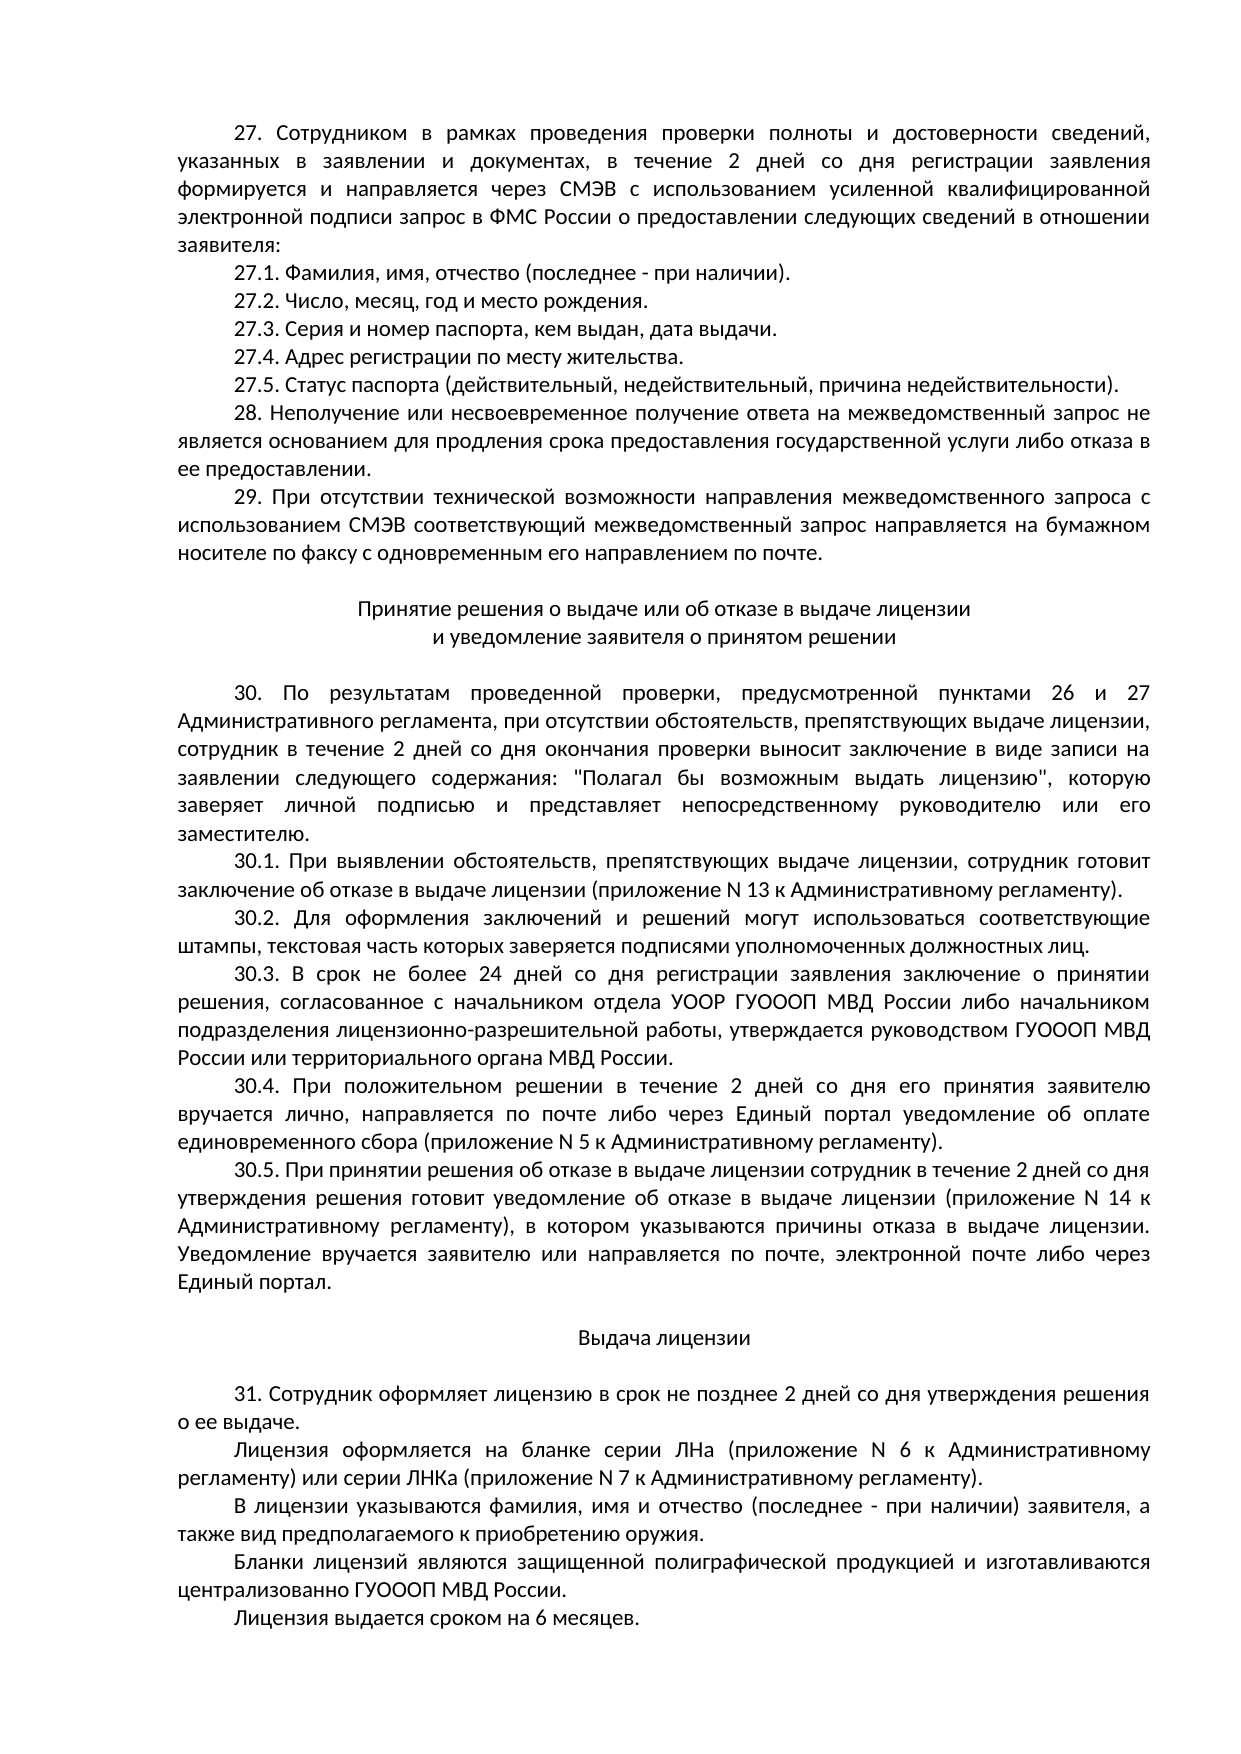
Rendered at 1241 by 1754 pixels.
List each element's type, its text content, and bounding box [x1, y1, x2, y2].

text Выдача лицензии [177, 1323, 1152, 1351]
text 27.2. Число, месяц, год и место рождения. [177, 286, 1152, 314]
text 30.2. Для оформления заключений и решений могут использоваться соответствующие штампы, текстовая часть которых заверяется подписями уполномоченных должностных лиц. [177, 903, 1152, 959]
text 27.1. Фамилия, имя, отчество (последнее - при наличии). [177, 258, 1152, 286]
text и уведомление заявителя о принятом решении [177, 622, 1152, 651]
text 27.4. Адрес регистрации по месту жительства. [177, 342, 1152, 370]
text 30. По результатам проведенной проверки, предусмотренной пунктами 26 и 27 Административного регламента, при отсутствии обстоятельств, препятствующих выдаче лицензии, сотрудник в течение 2 дней со дня окончания проверки выносит заключение в виде записи на заявлении следующего содержания: "Полагал бы возможным выдать лицензию", которую заверяет личной подписью и представляет непосредственному руководителю или его заместителю. [177, 678, 1152, 847]
text 31. Сотрудник оформляет лицензию в срок не позднее 2 дней со дня утверждения решения о ее выдаче. [177, 1379, 1152, 1435]
text В лицензии указываются фамилия, имя и отчество (последнее - при наличии) заявителя, а также вид предполагаемого к приобретению оружия. [177, 1491, 1152, 1547]
text 27.3. Серия и номер паспорта, кем выдан, дата выдачи. [177, 314, 1152, 342]
text 27. Сотрудником в рамках проведения проверки полноты и достоверности сведений, указанных в заявлении и документах, в течение 2 дней со дня регистрации заявления формируется и направляется через СМЭВ с использованием усиленной квалифицированной электронной подписи запрос в ФМС России о предоставлении следующих сведений в отношении заявителя: [177, 118, 1152, 258]
text Лицензия оформляется на бланке серии ЛНа (приложение N 6 к Административному регламенту) или серии ЛНКа (приложение N 7 к Административному регламенту). [177, 1435, 1152, 1491]
text 28. Неполучение или несвоевременное получение ответа на межведомственный запрос не является основанием для продления срока предоставления государственной услуги либо отказа в ее предоставлении. [177, 398, 1152, 482]
text 30.1. При выявлении обстоятельств, препятствующих выдаче лицензии, сотрудник готовит заключение об отказе в выдаче лицензии (приложение N 13 к Административному регламенту). [177, 847, 1152, 903]
text Лицензия выдается сроком на 6 месяцев. [177, 1603, 1152, 1631]
text 30.4. При положительном решении в течение 2 дней со дня его принятия заявителю вручается лично, направляется по почте либо через Единый портал уведомление об оплате единовременного сбора (приложение N 5 к Административному регламенту). [177, 1071, 1152, 1155]
text Бланки лицензий являются защищенной полиграфической продукцией и изготавливаются централизованно ГУОООП МВД России. [177, 1547, 1152, 1603]
text 27.5. Статус паспорта (действительный, недействительный, причина недействительности). [177, 370, 1152, 398]
text Принятие решения о выдаче или об отказе в выдаче лицензии [177, 594, 1152, 622]
text 30.5. При принятии решения об отказе в выдаче лицензии сотрудник в течение 2 дней со дня утверждения решения готовит уведомление об отказе в выдаче лицензии (приложение N 14 к Административному регламенту), в котором указываются причины отказа в выдаче лицензии. Уведомление вручается заявителю или направляется по почте, электронной почте либо через Единый портал. [177, 1155, 1152, 1295]
text 29. При отсутствии технической возможности направления межведомственного запроса с использованием СМЭВ соответствующий межведомственный запрос направляется на бумажном носителе по факсу с одновременным его направлением по почте. [177, 482, 1152, 566]
text 30.3. В срок не более 24 дней со дня регистрации заявления заключение о принятии решения, согласованное с начальником отдела УООР ГУОООП МВД России либо начальником подразделения лицензионно-разрешительной работы, утверждается руководством ГУОООП МВД России или территориального органа МВД России. [177, 959, 1152, 1071]
